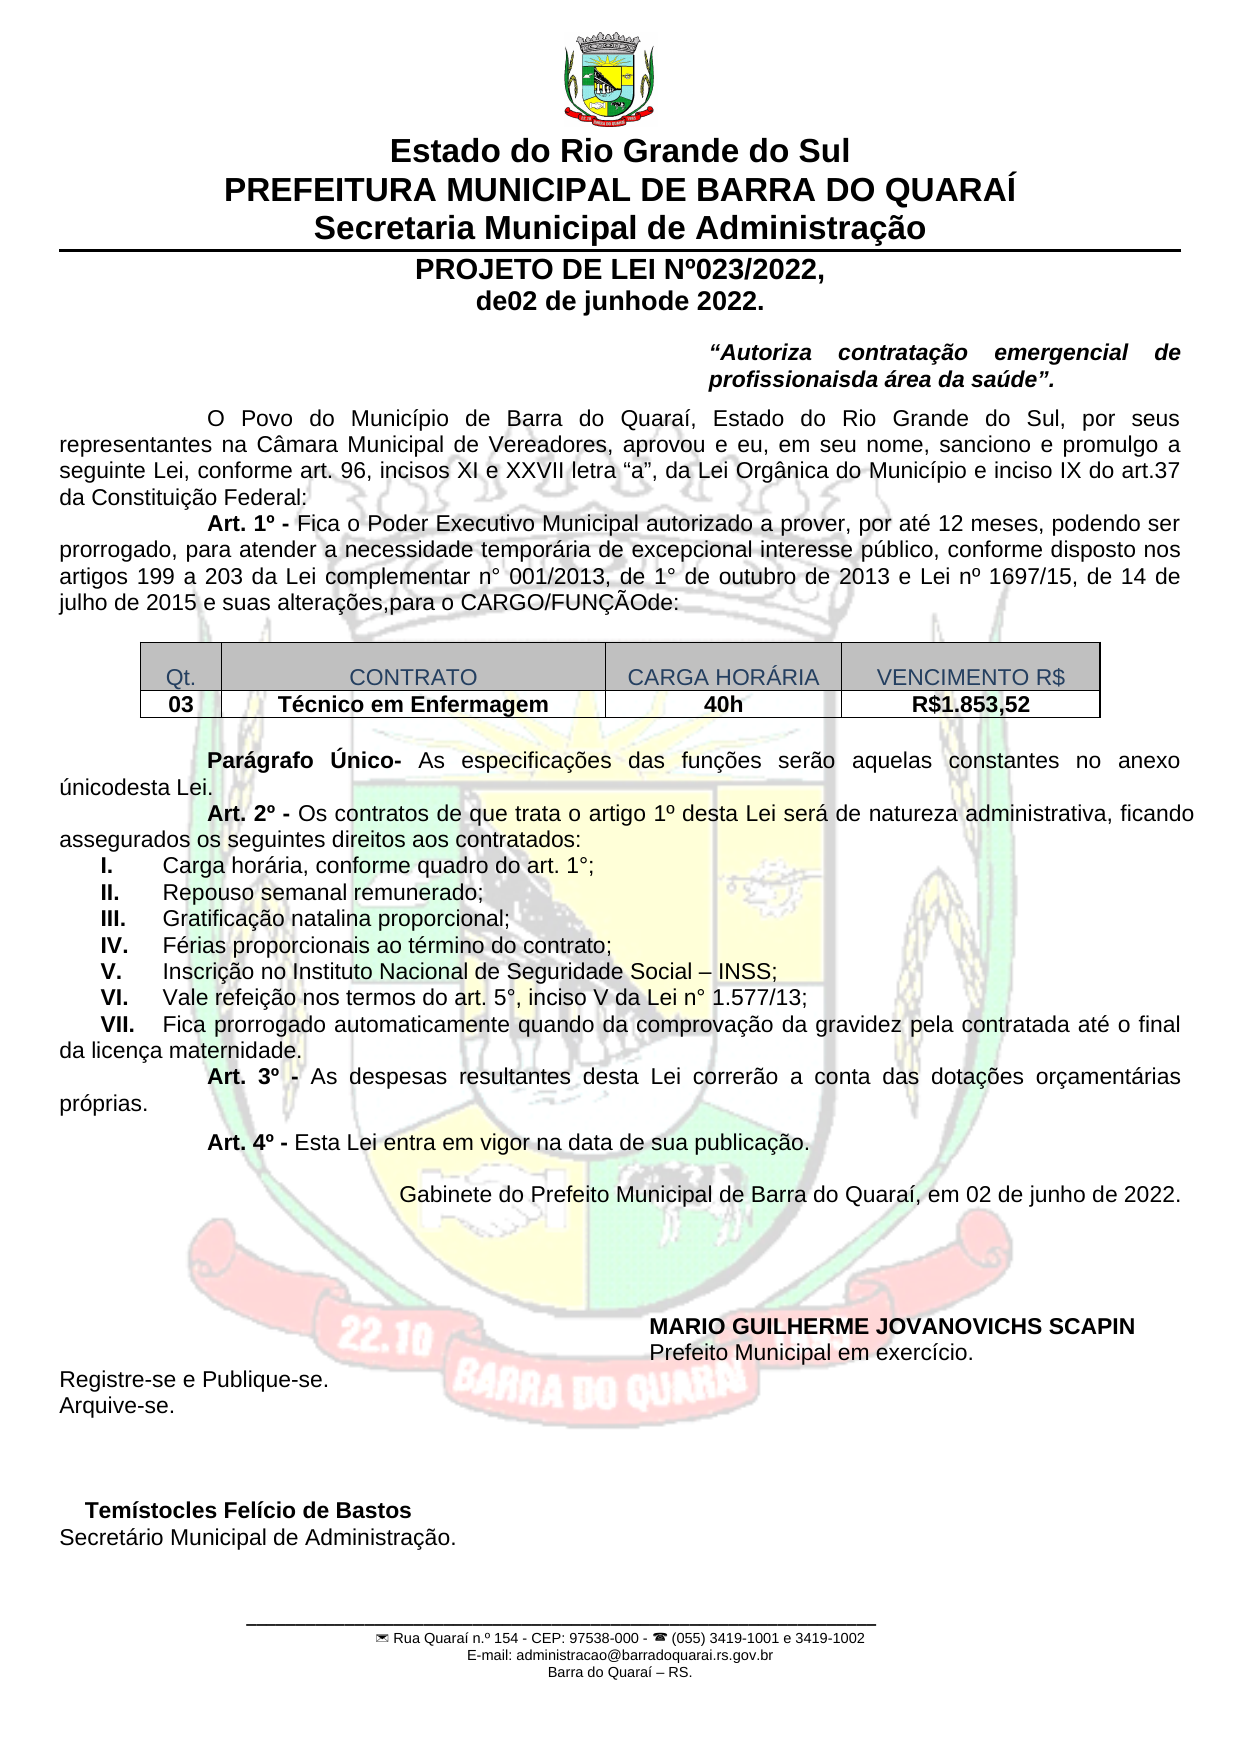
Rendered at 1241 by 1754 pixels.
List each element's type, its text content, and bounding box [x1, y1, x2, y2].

text Gabinete do Prefeito Municipal de Barra do Quaraí, em 02 de junho de 2022. [59, 1181, 1181, 1208]
text Art. 3º - As despesas resultantes desta Lei correrão a conta das dotações orçamentárias próprias. [59, 1063, 1181, 1116]
text Prefeito Municipal em exercício. [575, 1339, 1181, 1366]
list Repouso semanal remunerado; [59, 879, 1181, 905]
table_header CARGA HORÁRIA [606, 643, 841, 690]
list Inscrição no Instituto Nacional de Seguridade Social – INSS; [59, 958, 1181, 984]
text Art. 4º - Esta Lei entra em vigor na data de sua publicação. [59, 1128, 1181, 1155]
table_cell 03 [141, 691, 221, 717]
list Vale refeição nos termos do art. 5°, inciso V da Lei n° 1.577/13; [59, 984, 1181, 1011]
table_header CONTRATO [222, 643, 605, 690]
text Parágrafo Único- As especificações das funções serão aquelas constantes no anexo únicodesta Lei. [59, 747, 1181, 800]
text Art. 1º - Fica o Poder Executivo Municipal autorizado a prover, por até 12 meses, podendo ser prorrogado, para atender a necessidade temporária de excepcional interesse público, conforme disposto nos artigos 199 a 203 da Lei complementar n° 001/2013, de 1° de outubro de 2013 e Lei nº 1697/15, de 14 de julho de 2015 e suas alterações,para o CARGO/FUNÇÃOde: [59, 510, 1181, 615]
text “Autoriza contratação emergencial de profissionaisda área da saúde”. [709, 339, 1181, 392]
table_header VENCIMENTO R$ [842, 643, 1099, 690]
list Gratificação natalina proporcional; [59, 905, 1181, 932]
list Fica prorrogado automaticamente quando da comprovação da gravidez pela contratada até o final da licença maternidade. [59, 1011, 1181, 1063]
text Registre-se e Publique-se. [59, 1366, 1181, 1392]
list Férias proporcionais ao término do contrato; [59, 932, 1181, 958]
table_cell Técnico em Enfermagem [222, 691, 605, 717]
text Secretário Municipal de Administração. [59, 1524, 1181, 1550]
table_header Qt. [141, 643, 221, 690]
picture [564, 32, 658, 127]
text Art. 2º - Os contratos de que trata o artigo 1º desta Lei será de natureza administrativa, ficando assegurados os seguintes direitos aos contratados: [59, 800, 1196, 852]
title Projeto de Lei nº023/2022, [59, 252, 1181, 285]
text Temístocles Felício de Bastos [59, 1497, 1181, 1524]
text O Povo do Município de Barra do Quaraí, Estado do Rio Grande do Sul, por seus representantes na Câmara Municipal de Vereadores, aprovou e eu, em seu nome, sanciono e promulgo a seguinte Lei, conforme art. 96, incisos XI e XXVII letra “a”, da Lei Orgânica do Município e inciso IX do art.37 da Constituição Federal: [59, 404, 1181, 510]
text MARIO GUILHERME JOVANOVICHS SCAPIN [649, 1313, 1181, 1339]
list Carga horária, conforme quadro do art. 1°; [59, 852, 1181, 879]
table_cell 40h [606, 691, 841, 717]
title de02 de junhode 2022. [59, 285, 1181, 317]
text Arquive-se. [59, 1392, 1181, 1418]
table_cell R$1.853,52 [842, 691, 1099, 717]
